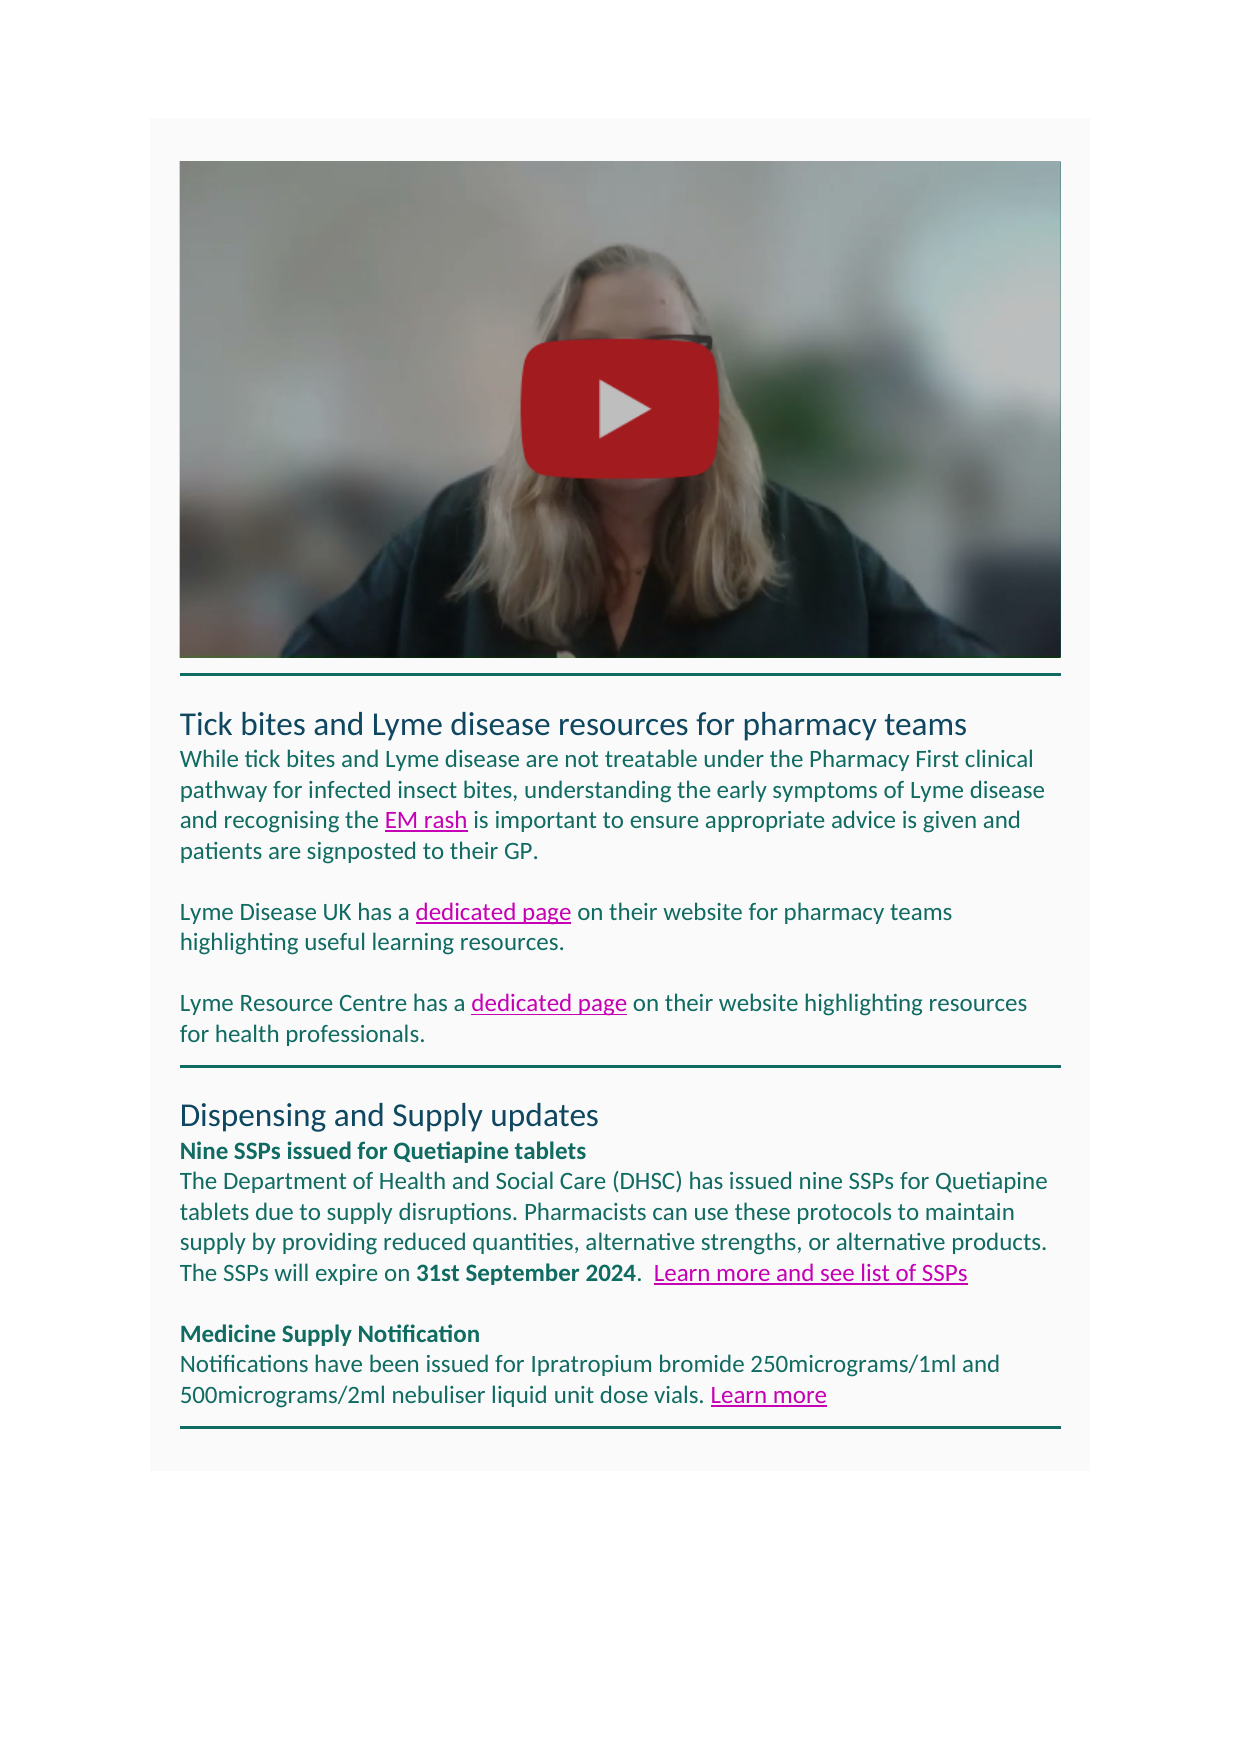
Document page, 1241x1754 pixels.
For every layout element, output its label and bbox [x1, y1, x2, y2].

table_header [150, 118, 1090, 1471]
picture [179, 161, 1061, 658]
